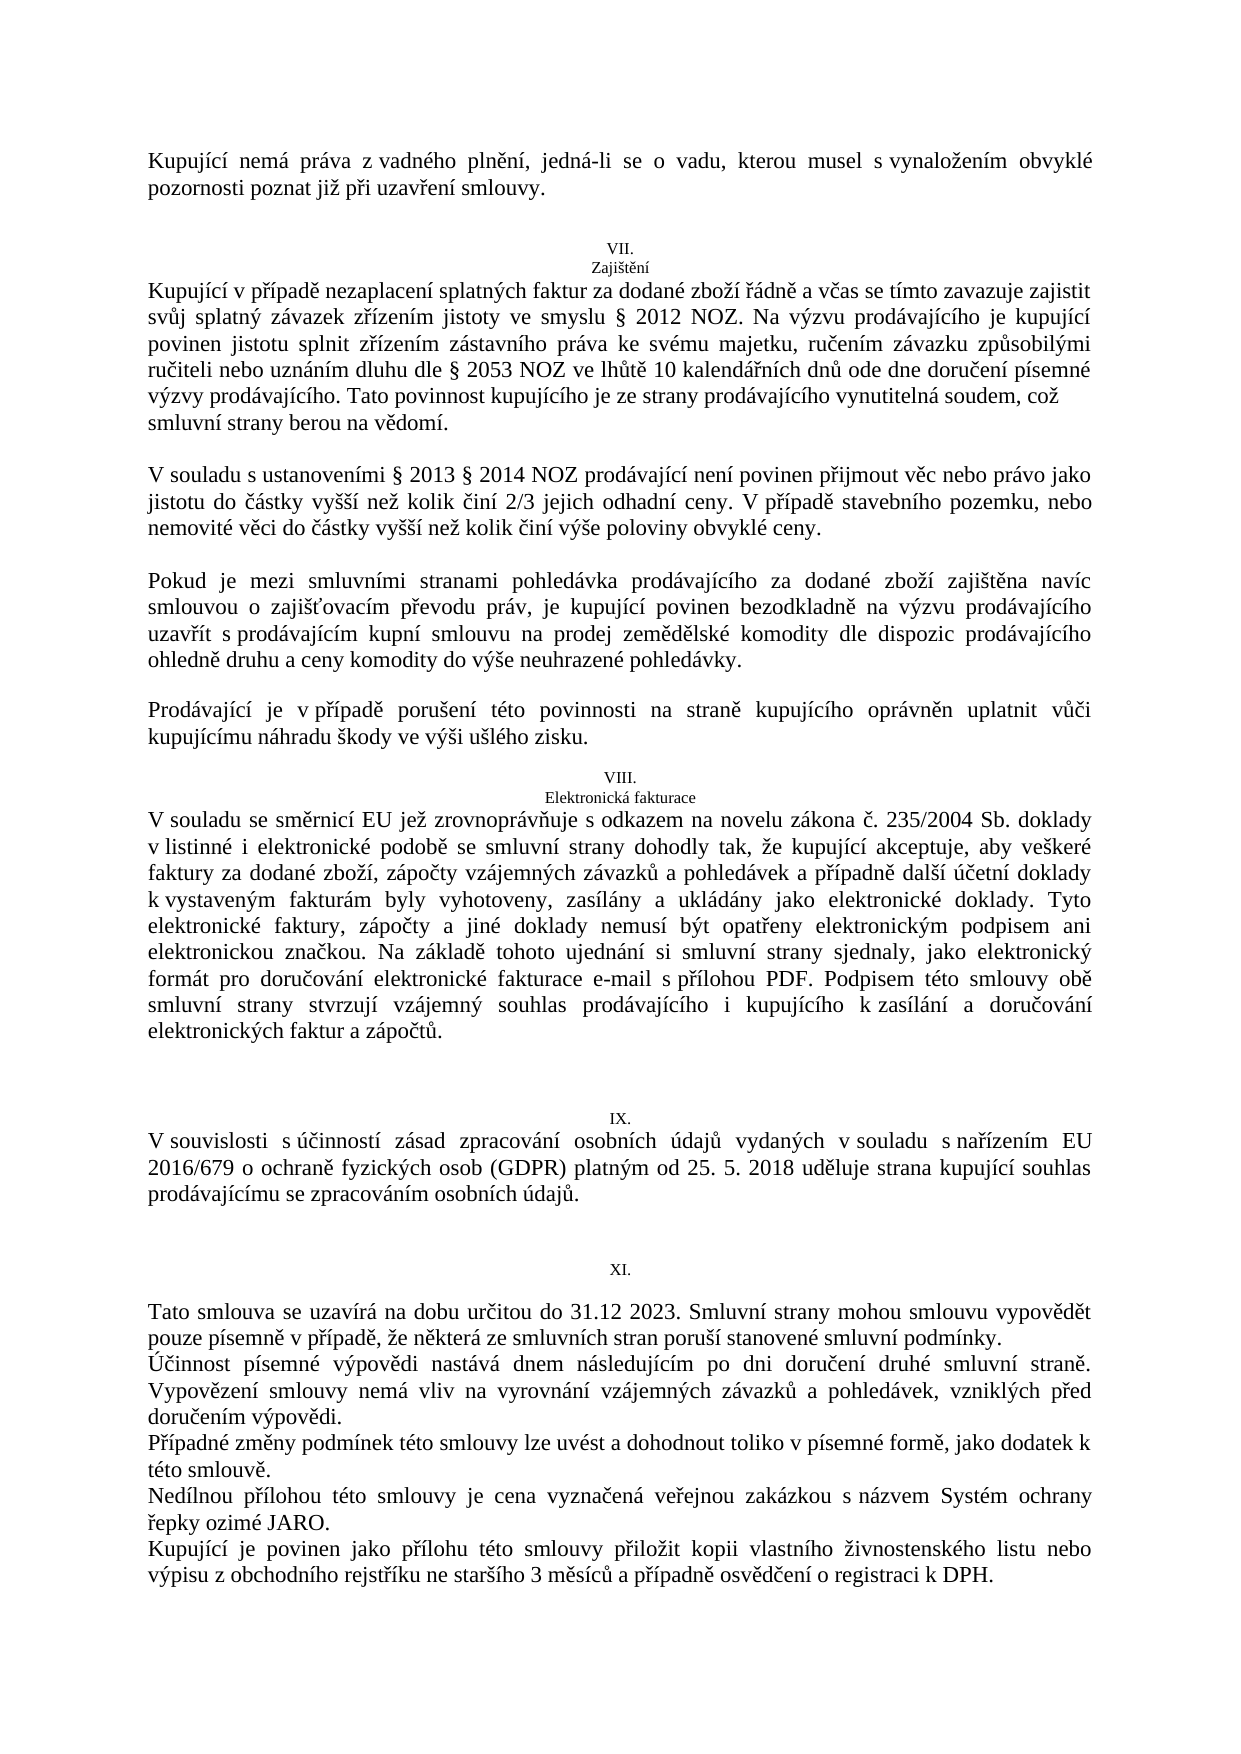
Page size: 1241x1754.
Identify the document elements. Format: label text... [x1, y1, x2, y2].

text Nedílnou přílohou této smlouvy je cena vyznačená veřejnou zakázkou s názvem Systém ochrany řepky ozimé JARO. [148, 1482, 1093, 1535]
text Případné změny podmínek této smlouvy lze uvést a dohodnout toliko v písemné formě, jako dodatek k této smlouvě. [148, 1429, 1093, 1482]
text Kupující nemá práva z vadného plnění, jedná-li se o vadu, kterou musel s vynaložením obvyklé pozornosti poznat již při uzavření smlouvy. [148, 148, 1093, 200]
text Zajištění [148, 258, 1093, 277]
text VIII. [148, 768, 1093, 787]
text Tato smlouva se uzavírá na dobu určitou do 31.12 2023. Smluvní strany mohou smlouvu vypovědět pouze písemně v případě, že některá ze smluvních stran poruší stanovené smluvní podmínky. [148, 1298, 1093, 1350]
text Elektronická fakturace [148, 787, 1093, 807]
text Prodávající je v případě porušení této povinnosti na straně kupujícího oprávněn uplatnit vůči kupujícímu náhradu škody ve výši ušlého zisku. [148, 696, 1093, 749]
text Účinnost písemné výpovědi nastává dnem následujícím po dni doručení druhé smluvní straně. Vypovězení smlouvy nemá vliv na vyrovnání vzájemných závazků a pohledávek, vzniklých před doručením výpovědi. [148, 1350, 1093, 1429]
text Pokud je mezi smluvními stranami pohledávka prodávajícího za dodané zboží zajištěna navíc smlouvou o zajišťovacím převodu práv, je kupující povinen bezodkladně na výzvu prodávajícího uzavřít s prodávajícím kupní smlouvu na prodej zemědělské komodity dle dispozic prodávajícího ohledně druhu a ceny komodity do výše neuhrazené pohledávky. [148, 567, 1093, 672]
text VII. [148, 239, 1093, 258]
text V souvislosti s účinností zásad zpracování osobních údajů vydaných v souladu s nařízením EU 2016/679 o ochraně fyzických osob (GDPR) platným od 25. 5. 2018 uděluje strana kupující souhlas prodávajícímu se zpracováním osobních údajů. [148, 1128, 1093, 1207]
text smluvní strany berou na vědomí. [148, 409, 1093, 435]
text Kupující v případě nezaplacení splatných faktur za dodané zboží řádně a včas se tímto zavazuje zajistit [148, 277, 1093, 303]
text XI. [148, 1259, 1093, 1278]
text IX. [148, 1108, 1093, 1128]
text Kupující je povinen jako přílohu této smlouvy přiložit kopii vlastního živnostenského listu nebo výpisu z obchodního rejstříku ne staršího 3 měsíců a případně osvědčení o registraci k DPH. [148, 1535, 1093, 1588]
text V souladu se směrnicí EU jež zrovnoprávňuje s odkazem na novelu zákona č. 235/2004 Sb. doklady v listinné i elektronické podobě se smluvní strany dohodly tak, že kupující akceptuje, aby veškeré faktury za dodané zboží, zápočty vzájemných závazků a pohledávek a případně další účetní doklady k vystaveným fakturám byly vyhotoveny, zasílány a ukládány jako elektronické doklady. Tyto elektronické faktury, zápočty a jiné doklady nemusí být opatřeny elektronickým podpisem ani elektronickou značkou. Na základě tohoto ujednání si smluvní strany sjednaly, jako elektronický formát pro doručování elektronické fakturace e-mail s přílohou PDF. Podpisem této smlouvy obě smluvní strany stvrzují vzájemný souhlas prodávajícího i kupujícího k zasílání a doručování elektronických faktur a zápočtů. [148, 807, 1093, 1044]
text V souladu s ustanoveními § 2013 § 2014 NOZ prodávající není povinen přijmout věc nebo právo jako jistotu do částky vyšší než kolik činí 2/3 jejich odhadní ceny. V případě stavebního pozemku, nebo nemovité věci do částky vyšší než kolik činí výše poloviny obvyklé ceny. [148, 461, 1093, 541]
text svůj splatný závazek zřízením jistoty ve smyslu § 2012 NOZ. Na výzvu prodávajícího je kupující povinen jistotu splnit zřízením zástavního práva ke svému majetku, ručením závazku způsobilými ručiteli nebo uznáním dluhu dle § 2053 NOZ ve lhůtě 10 kalendářních dnů ode dne doručení písemné výzvy prodávajícího. Tato povinnost kupujícího je ze strany prodávajícího vynutitelná soudem, což [148, 303, 1093, 409]
